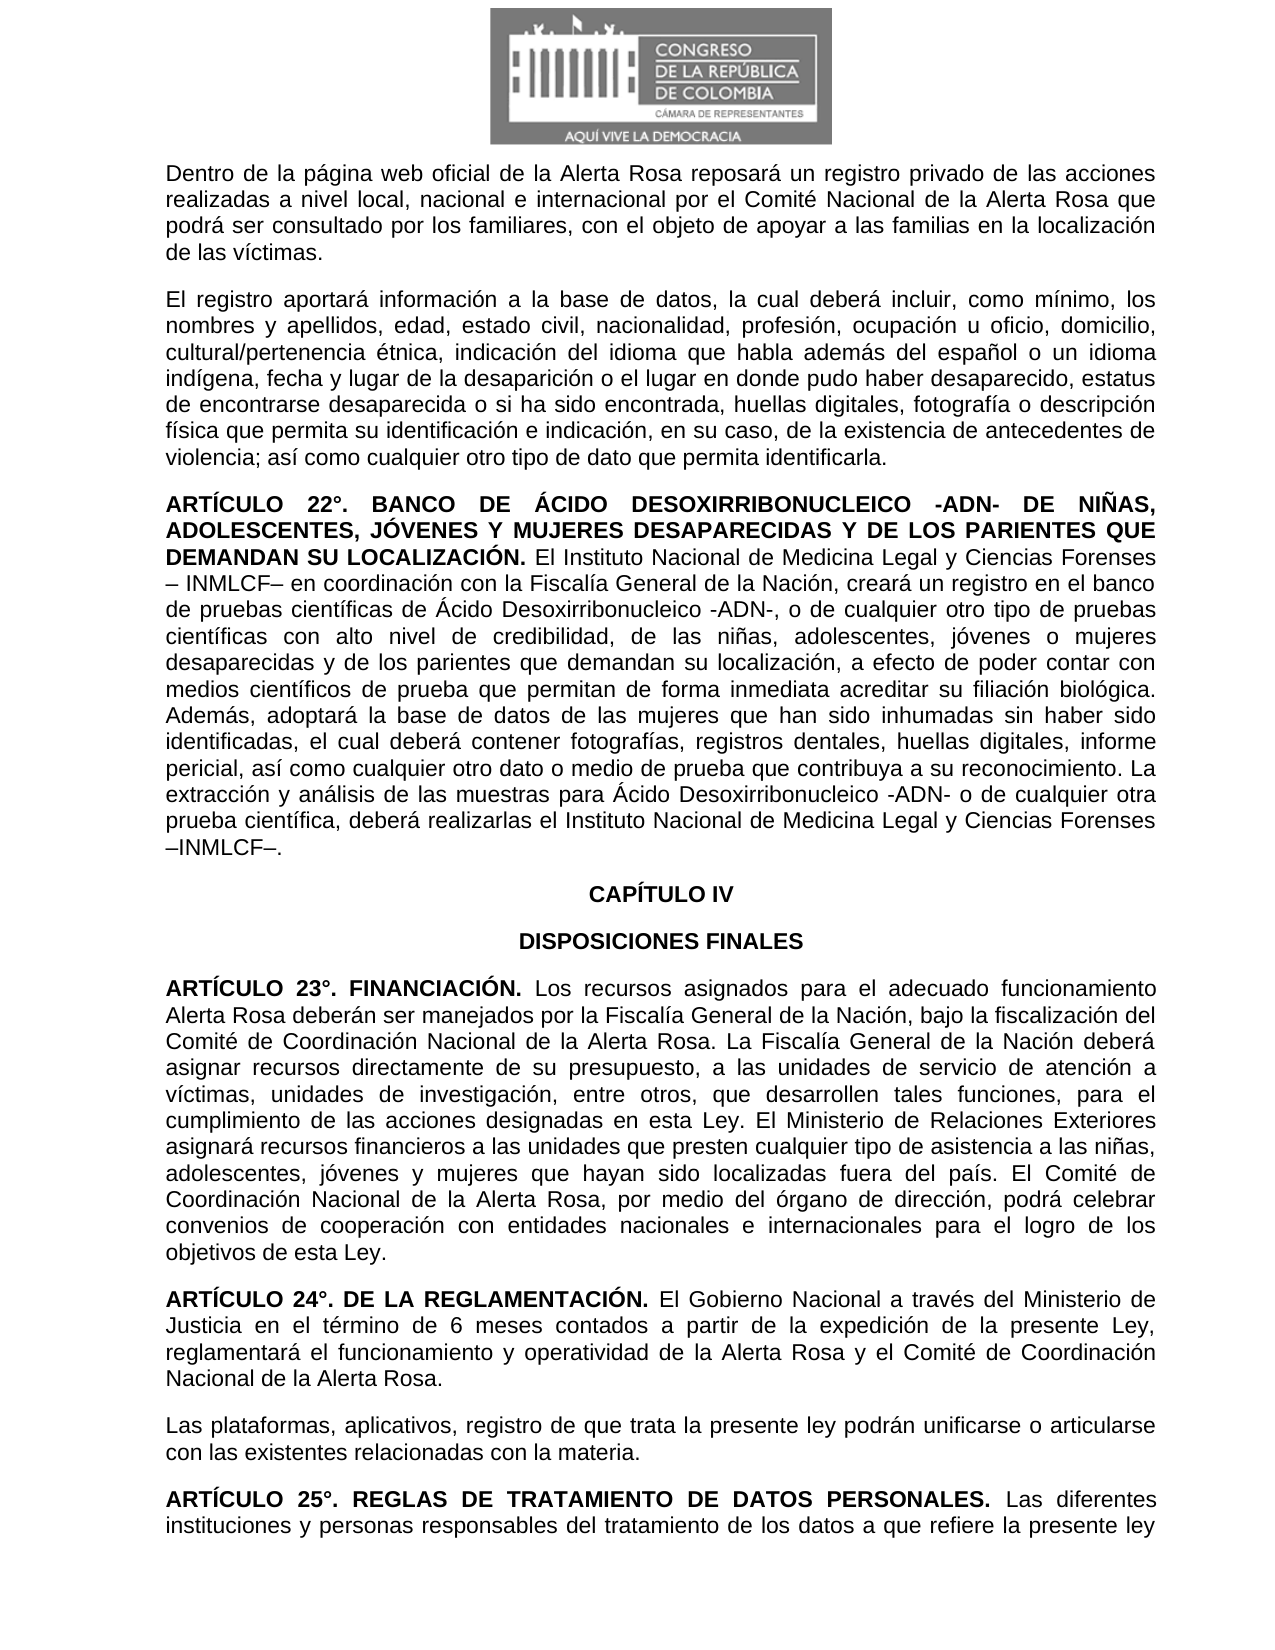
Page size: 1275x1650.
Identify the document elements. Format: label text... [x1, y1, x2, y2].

text Las plataformas, aplicativos, registro de que trata la presente ley podrán unificarse o articularse con las existentes relacionadas con la materia. [165, 1412, 1157, 1465]
text ARTÍCULO 23°. FINANCIACIÓN. Los recursos asignados para el adecuado funcionamiento Alerta Rosa deberán ser manejados por la Fiscalía General de la Nación, bajo la fiscalización del Comité de Coordinación Nacional de la Alerta Rosa. La Fiscalía General de la Nación deberá asignar recursos directamente de su presupuesto, a las unidades de servicio de atención a víctimas, unidades de investigación, entre otros, que desarrollen tales funciones, para el cumplimiento de las acciones designadas en esta Ley. El Ministerio de Relaciones Exteriores asignará recursos financieros a las unidades que presten cualquier tipo de asistencia a las niñas, adolescentes, jóvenes y mujeres que hayan sido localizadas fuera del país. El Comité de Coordinación Nacional de la Alerta Rosa, por medio del órgano de dirección, podrá celebrar convenios de cooperación con entidades nacionales e internacionales para el logro de los objetivos de esta Ley. [165, 975, 1157, 1265]
text Dentro de la página web oficial de la Alerta Rosa reposará un registro privado de las acciones realizadas a nivel local, nacional e internacional por el Comité Nacional de la Alerta Rosa que podrá ser consultado por los familiares, con el objeto de apoyar a las familias en la localización de las víctimas. [165, 159, 1157, 265]
text ARTÍCULO 24°. DE LA REGLAMENTACIÓN. El Gobierno Nacional a través del Ministerio de Justicia en el término de 6 meses contados a partir de la expedición de la presente Ley, reglamentará el funcionamiento y operatividad de la Alerta Rosa y el Comité de Coordinación Nacional de la Alerta Rosa. [165, 1286, 1157, 1391]
text ARTÍCULO 22°. BANCO DE ÁCIDO DESOXIRRIBONUCLEICO -ADN- DE NIÑAS, ADOLESCENTES, JÓVENES Y MUJERES DESAPARECIDAS Y DE LOS PARIENTES QUE DEMANDAN SU LOCALIZACIÓN. El Instituto Nacional de Medicina Legal y Ciencias Forenses – INMLCF– en coordinación con la Fiscalía General de la Nación, creará un registro en el banco de pruebas científicas de Ácido Desoxirribonucleico -ADN-, o de cualquier otro tipo de pruebas científicas con alto nivel de credibilidad, de las niñas, adolescentes, jóvenes o mujeres desaparecidas y de los parientes que demandan su localización, a efecto de poder contar con medios científicos de prueba que permitan de forma inmediata acreditar su filiación biológica. Además, adoptará la base de datos de las mujeres que han sido inhumadas sin haber sido identificadas, el cual deberá contener fotografías, registros dentales, huellas digitales, informe pericial, así como cualquier otro dato o medio de prueba que contribuya a su reconocimiento. La extracción y análisis de las muestras para Ácido Desoxirribonucleico -ADN- o de cualquier otra prueba científica, deberá realizarlas el Instituto Nacional de Medicina Legal y Ciencias Forenses –INMLCF–. [165, 491, 1157, 860]
text El registro aportará información a la base de datos, la cual deberá incluir, como mínimo, los nombres y apellidos, edad, estado civil, nacionalidad, profesión, ocupación u oficio, domicilio, cultural/pertenencia étnica, indicación del idioma que habla además del español o un idioma indígena, fecha y lugar de la desaparición o el lugar en donde pudo haber desaparecido, estatus de encontrarse desaparecida o si ha sido encontrada, huellas digitales, fotografía o descripción física que permita su identificación e indicación, en su caso, de la existencia de antecedentes de violencia; así como cualquier otro tipo de dato que permita identificarla. [165, 286, 1157, 470]
picture [490, 8, 832, 147]
text CAPÍTULO IV [165, 881, 1157, 907]
text DISPOSICIONES FINALES [165, 928, 1157, 954]
